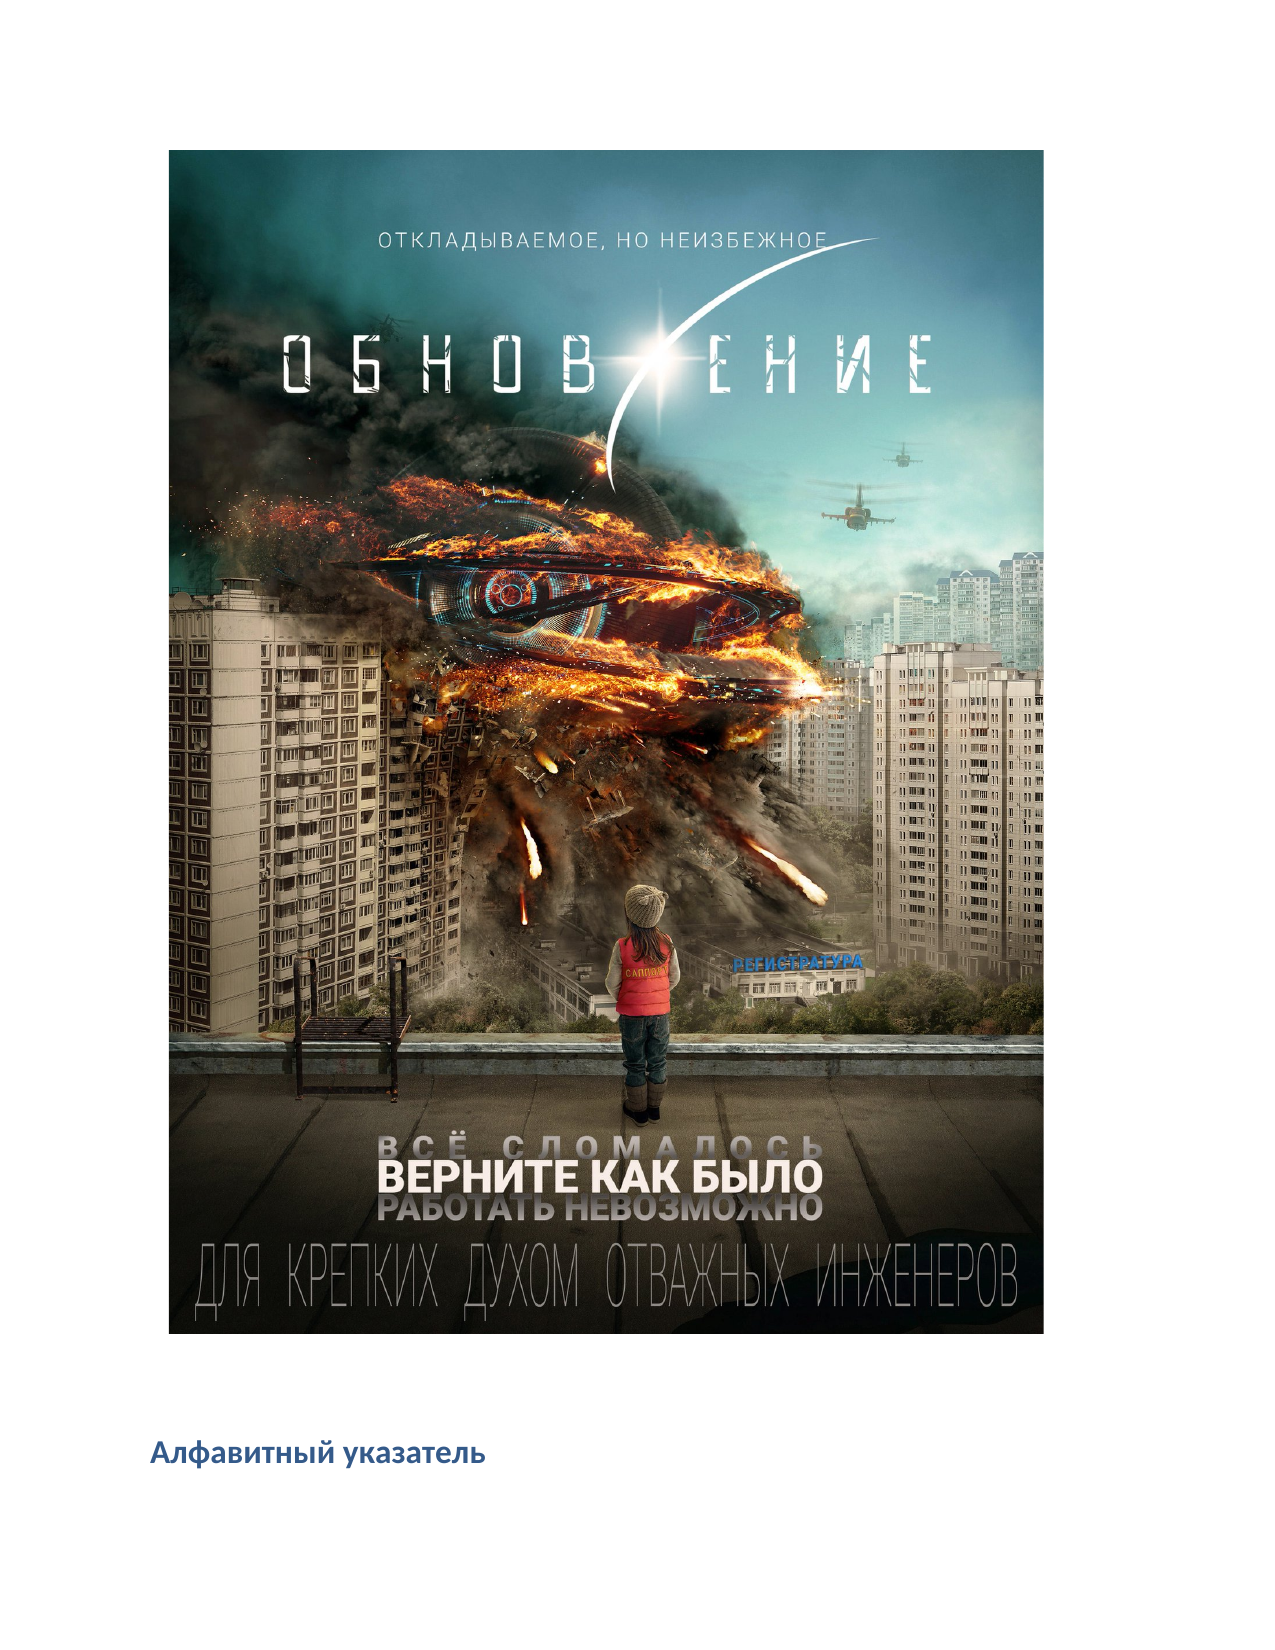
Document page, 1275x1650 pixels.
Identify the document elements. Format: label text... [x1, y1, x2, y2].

picture [168, 150, 1044, 1334]
subtitle Алфавитный указатель [150, 1431, 1125, 1472]
